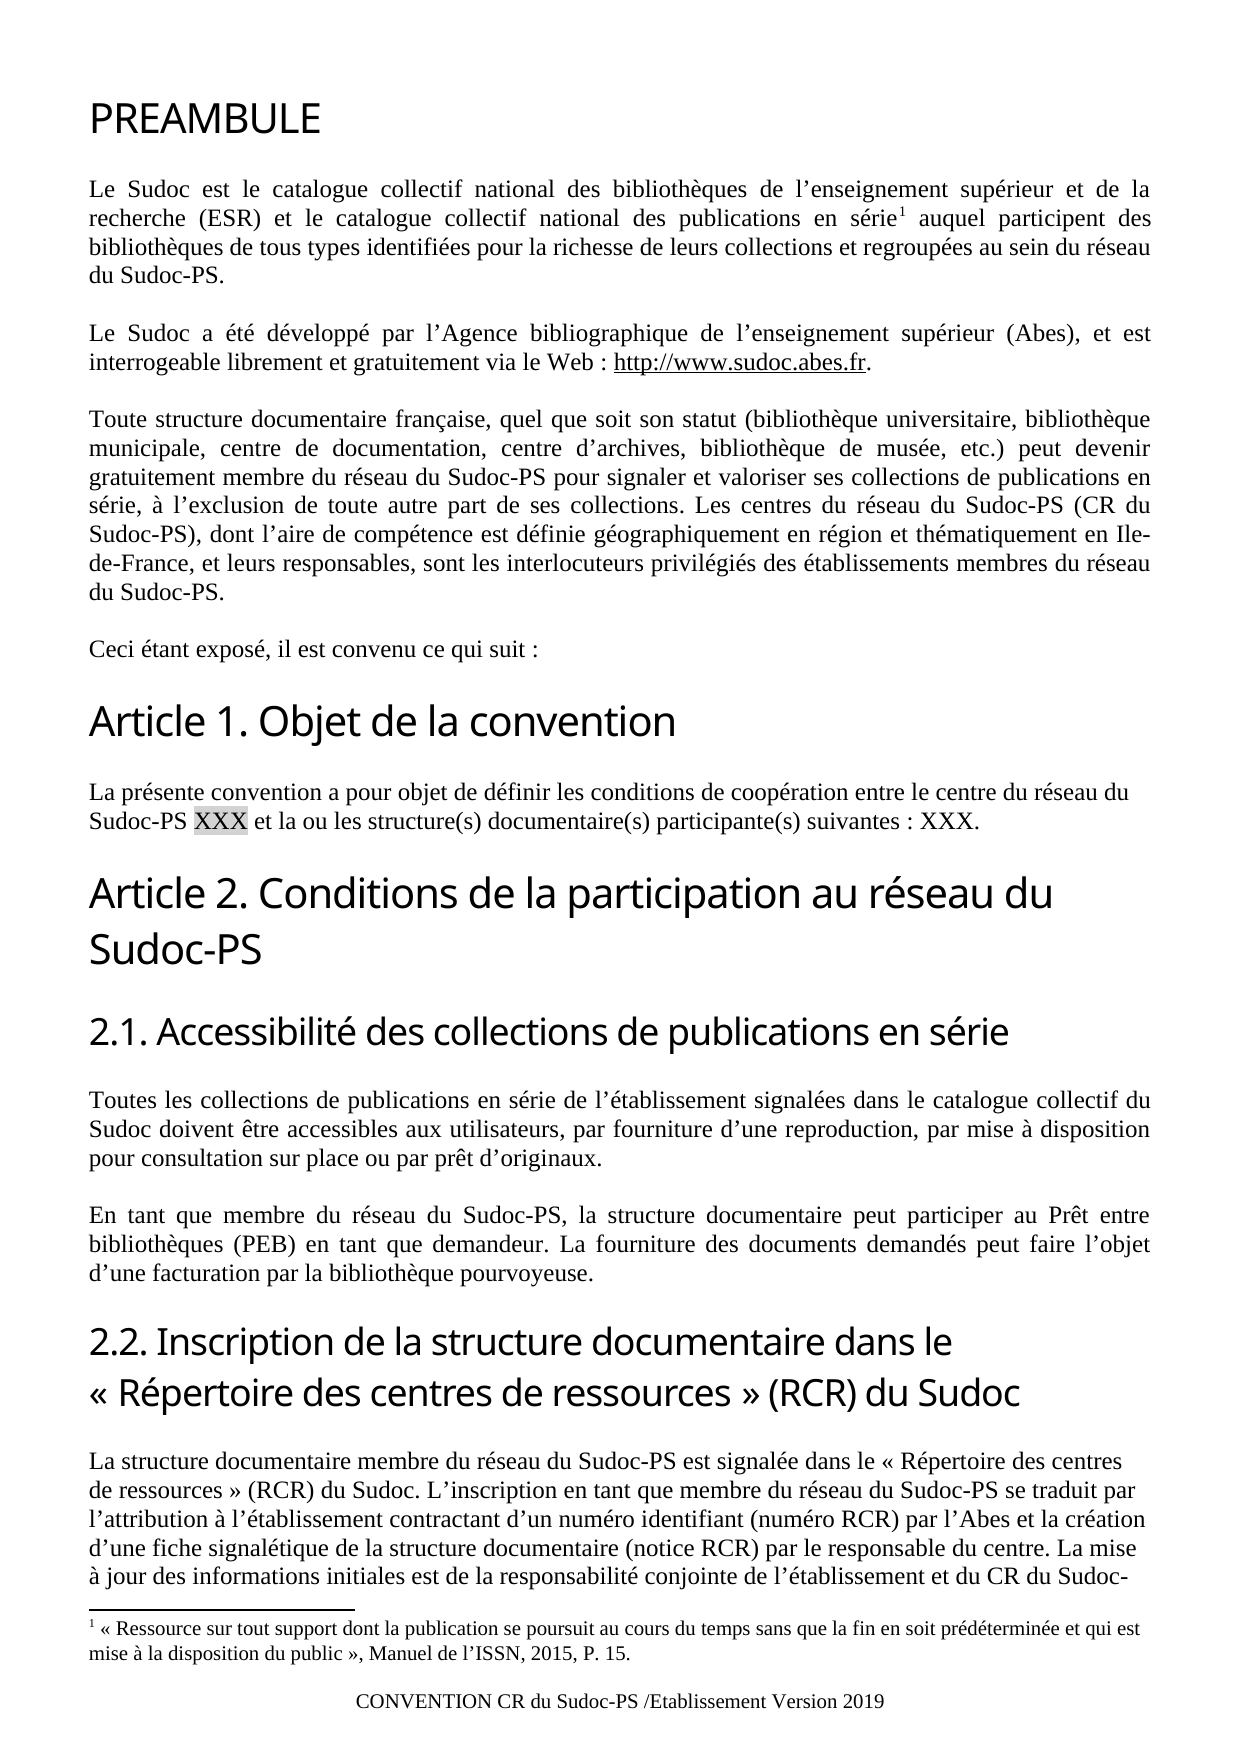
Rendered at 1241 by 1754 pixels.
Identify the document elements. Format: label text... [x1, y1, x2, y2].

title 2.2. Inscription de la structure documentaire dans le « Répertoire des centres de ressources » (RCR) du Sudoc [89, 1316, 1152, 1418]
title Article 2. Conditions de la participation au réseau du Sudoc-PS [89, 863, 1152, 977]
title PREAMBULE [89, 89, 1152, 145]
title 2.1. Accessibilité des collections de publications en série [89, 1006, 1152, 1057]
text Ceci étant exposé, il est convenu ce qui suit : [89, 634, 1152, 663]
text En tant que membre du réseau du Sudoc-PS, la structure documentaire peut participer au Prêt entre bibliothèques (PEB) en tant que demandeur. La fourniture des documents demandés peut faire l’objet d’une facturation par la bibliothèque pourvoyeuse. [89, 1201, 1152, 1287]
text La présente convention a pour objet de définir les conditions de coopération entre le centre du réseau du Sudoc-PS XXX et la ou les structure(s) documentaire(s) participante(s) suivantes : XXX. [89, 777, 1152, 835]
text Le Sudoc a été développé par l’Agence bibliographique de l’enseignement supérieur (Abes), et est interrogeable librement et gratuitement via le Web : http://www.sudoc.abes.fr. [89, 318, 1152, 375]
text Le Sudoc est le catalogue collectif national des bibliothèques de l’enseignement supérieur et de la recherche (ESR) et le catalogue collectif national des publications en série auquel participent des bibliothèques de tous types identifiées pour la richesse de leurs collections et regroupées au sein du réseau du Sudoc-PS. [89, 174, 1152, 289]
text Toutes les collections de publications en série de l’établissement signalées dans le catalogue collectif du Sudoc doivent être accessibles aux utilisateurs, par fourniture d’une reproduction, par mise à disposition pour consultation sur place ou par prêt d’originaux. [89, 1086, 1152, 1172]
title Article 1. Objet de la convention [89, 692, 1152, 748]
text Toute structure documentaire française, quel que soit son statut (bibliothèque universitaire, bibliothèque municipale, centre de documentation, centre d’archives, bibliothèque de musée, etc.) peut devenir gratuitement membre du réseau du Sudoc-PS pour signaler et valoriser ses collections de publications en série, à l’exclusion de toute autre part de ses collections. Les centres du réseau du Sudoc-PS (CR du Sudoc-PS), dont l’aire de compétence est définie géographiquement en région et thématiquement en Ile-de-France, et leurs responsables, sont les interlocuteurs privilégiés des établissements membres du réseau du Sudoc-PS. [89, 404, 1152, 605]
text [89, 1446, 1152, 1590]
